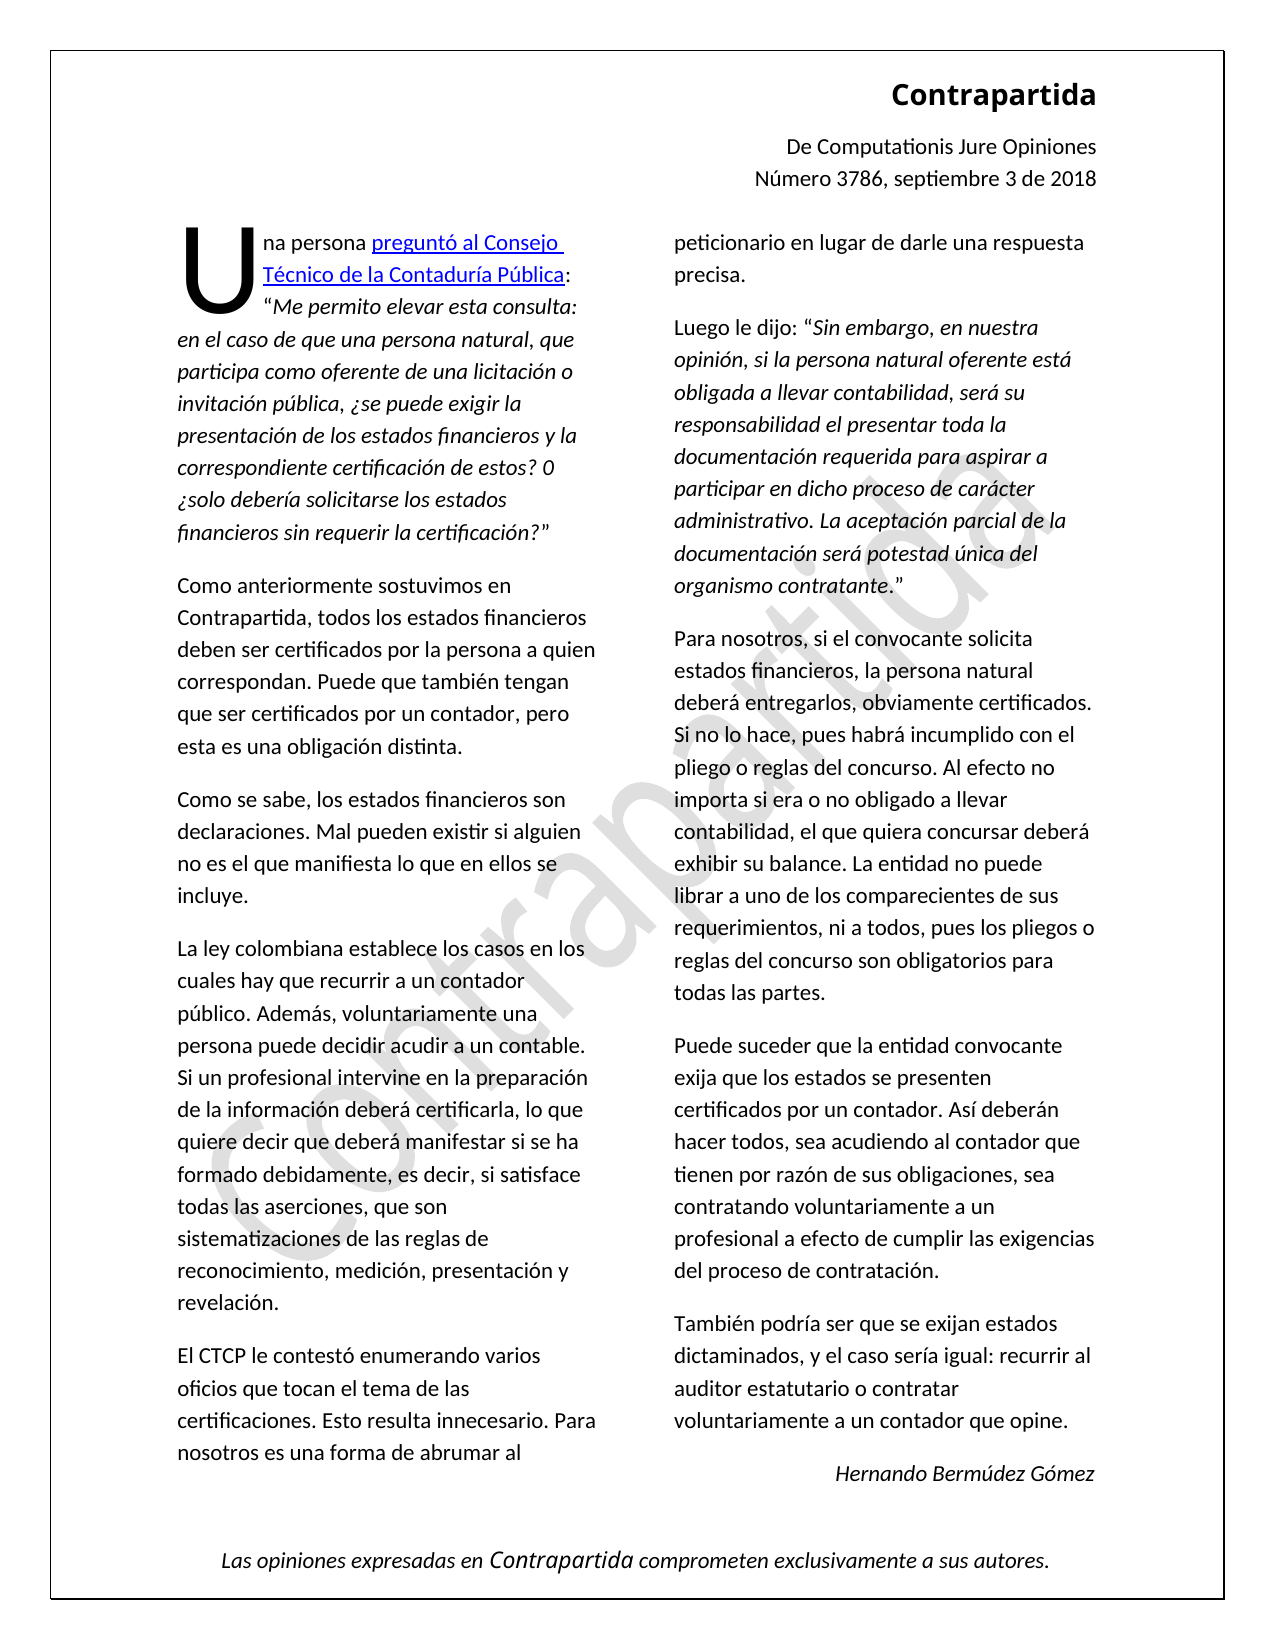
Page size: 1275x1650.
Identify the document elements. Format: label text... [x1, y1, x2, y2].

text El CTCP le contestó enumerando varios oficios que tocan el tema de las certificaciones. Esto resulta innecesario. Para nosotros es una forma de abrumar al peticionario en lugar de darle una respuesta precisa. [674, 228, 1097, 288]
text Puede suceder que la entidad convocante exija que los estados se presenten certificados por un contador. Así deberán hacer todos, sea acudiendo al contador que tienen por razón de sus obligaciones, sea contratando voluntariamente a un profesional a efecto de cumplir las exigencias del proceso de contratación. [674, 1031, 1097, 1284]
text Hernando Bermúdez Gómez [674, 1459, 1097, 1487]
text na persona preguntó al Consejo Técnico de la Contaduría Pública: “Me permito elevar esta consulta: en el caso de que una persona natural, que participa como oferente de una licitación o invitación pública, ¿se puede exigir la presentación de los estados financieros y la correspondiente certificación de estos? 0 ¿solo debería solicitarse los estados financieros sin requerir la certificación?” [177, 228, 600, 546]
text Para nosotros, si el convocante solicita estados financieros, la persona natural deberá entregarlos, obviamente certificados. Si no lo hace, pues habrá incumplido con el pliego o reglas del concurso. Al efecto no importa si era o no obligado a llevar contabilidad, el que quiera concursar deberá exhibir su balance. La entidad no puede librar a uno de los comparecientes de sus requerimientos, ni a todos, pues los pliegos o reglas del concurso son obligatorios para todas las partes. [674, 624, 1097, 1006]
text El CTCP le contestó enumerando varios oficios que tocan el tema de las certificaciones. Esto resulta innecesario. Para nosotros es una forma de abrumar al peticionario en lugar de darle una respuesta precisa. [177, 1341, 600, 1466]
text Como se sabe, los estados financieros son declaraciones. Mal pueden existir si alguien no es el que manifiesta lo que en ellos se incluye. [177, 785, 600, 909]
text La ley colombiana establece los casos en los cuales hay que recurrir a un contador público. Además, voluntariamente una persona puede decidir acudir a un contable. Si un profesional intervine en la preparación de la información deberá certificarla, lo que quiere decir que deberá manifestar si se ha formado debidamente, es decir, si satisface todas las aserciones, que son sistematizaciones de las reglas de reconocimiento, medición, presentación y revelación. [177, 934, 600, 1316]
text Como anteriormente sostuvimos en Contrapartida, todos los estados financieros deben ser certificados por la persona a quien correspondan. Puede que también tengan que ser certificados por un contador, pero esta es una obligación distinta. [177, 571, 600, 760]
text Luego le dijo: “Sin embargo, en nuestra opinión, si la persona natural oferente está obligada a llevar contabilidad, será su responsabilidad el presentar toda la documentación requerida para aspirar a participar en dicho proceso de carácter administrativo. La aceptación parcial de la documentación será potestad única del organismo contratante.” [674, 313, 1097, 599]
text También podría ser que se exijan estados dictaminados, y el caso sería igual: recurrir al auditor estatutario o contratar voluntariamente a un contador que opine. [674, 1309, 1097, 1434]
